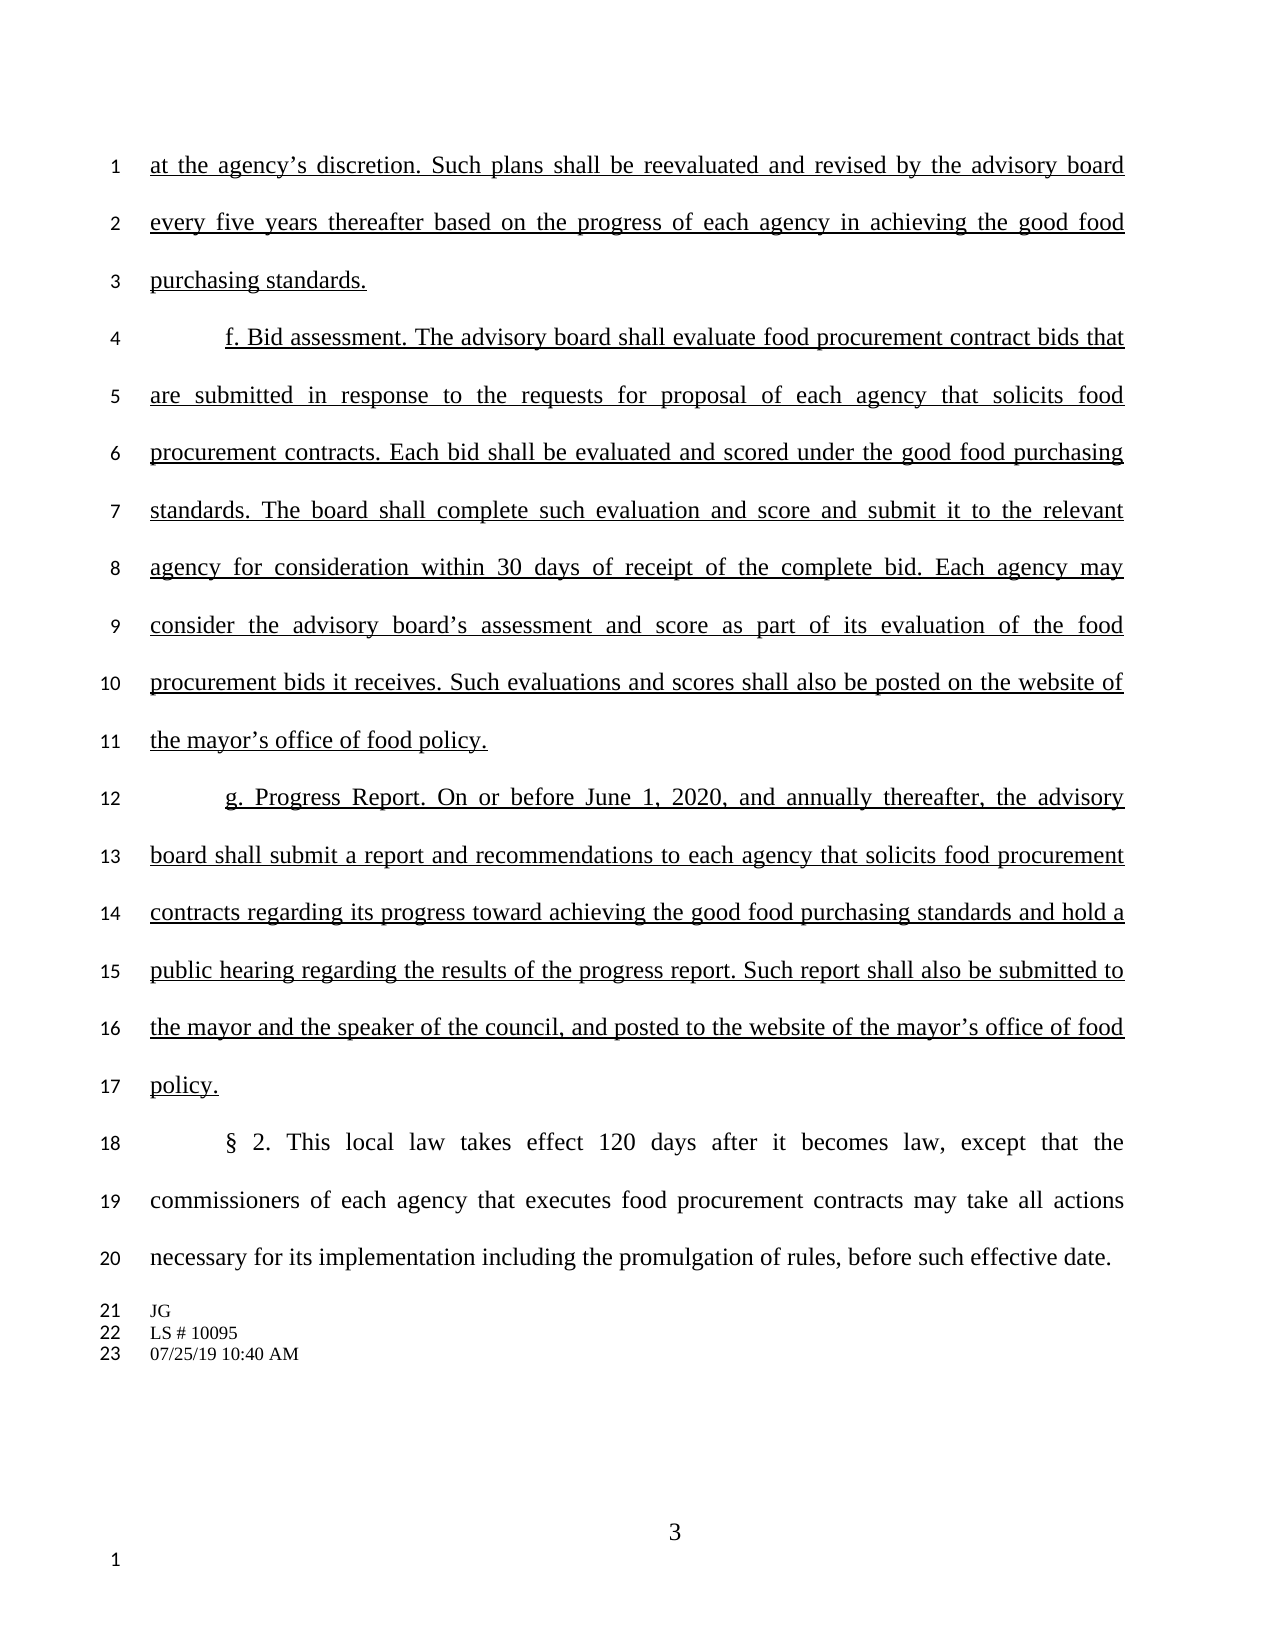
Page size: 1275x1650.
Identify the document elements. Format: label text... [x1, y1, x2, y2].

text § 2. This local law takes effect 120 days after it becomes law, except that the commissioners of each agency that executes food procurement contracts may take all actions necessary for its implementation including the promulgation of rules, before such effective date. [150, 1127, 1125, 1271]
text g. Progress Report. On or before June 1, 2020, and annually thereafter, the advisory board shall submit a report and recommendations to each agency that solicits food procurement contracts regarding its progress toward achieving the good food purchasing standards and hold a public hearing regarding the results of the progress report. Such report shall also be submitted to the mayor and the speaker of the council, and posted to the website of the mayor’s office of food policy. [150, 981, 1125, 1037]
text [150, 150, 1125, 175]
text g. Progress Report. On or before June 1, 2020, and annually thereafter, the advisory board shall submit a report and recommendations to each agency that solicits food procurement contracts regarding its progress toward achieving the good food purchasing standards and hold a public hearing regarding the results of the progress report. Such report shall also be submitted to the mayor and the speaker of the council, and posted to the website of the mayor’s office of food policy. [150, 1039, 1125, 1099]
text LS # 10095 [150, 1322, 1125, 1343]
text 07/25/19 10:40 AM [150, 1343, 1125, 1365]
text JG [150, 1300, 1125, 1322]
text g. Progress Report. On or before June 1, 2020, and annually thereafter, the advisory board shall submit a report and recommendations to each agency that solicits food procurement contracts regarding its progress toward achieving the good food purchasing standards and hold a public hearing regarding the results of the progress report. Such report shall also be submitted to the mayor and the speaker of the council, and posted to the website of the mayor’s office of food policy. [150, 782, 1125, 865]
text f. Bid assessment. The advisory board shall evaluate food procurement contract bids that are submitted in response to the requests for proposal of each agency that solicits food procurement contracts. Each bid shall be evaluated and scored under the good food purchasing standards. The board shall complete such evaluation and score and submit it to the relevant agency for consideration within 30 days of receipt of the complete bid. Each agency may consider the advisory board’s assessment and score as part of its evaluation of the food procurement bids it receives. Such evaluations and scores shall also be posted on the website of the mayor’s office of food policy. [150, 322, 1125, 405]
text f. Bid assessment. The advisory board shall evaluate food procurement contract bids that are submitted in response to the requests for proposal of each agency that solicits food procurement contracts. Each bid shall be evaluated and scored under the good food purchasing standards. The board shall complete such evaluation and score and submit it to the relevant agency for consideration within 30 days of receipt of the complete bid. Each agency may consider the advisory board’s assessment and score as part of its evaluation of the food procurement bids it receives. Such evaluations and scores shall also be posted on the website of the mayor’s office of food policy. [150, 406, 1125, 754]
text g. Progress Report. On or before June 1, 2020, and annually thereafter, the advisory board shall submit a report and recommendations to each agency that solicits food procurement contracts regarding its progress toward achieving the good food purchasing standards and hold a public hearing regarding the results of the progress report. Such report shall also be submitted to the mayor and the speaker of the council, and posted to the website of the mayor’s office of food policy. [150, 866, 1125, 922]
text g. Progress Report. On or before June 1, 2020, and annually thereafter, the advisory board shall submit a report and recommendations to each agency that solicits food procurement contracts regarding its progress toward achieving the good food purchasing standards and hold a public hearing regarding the results of the progress report. Such report shall also be submitted to the mayor and the speaker of the council, and posted to the website of the mayor’s office of food policy. [150, 924, 1125, 980]
